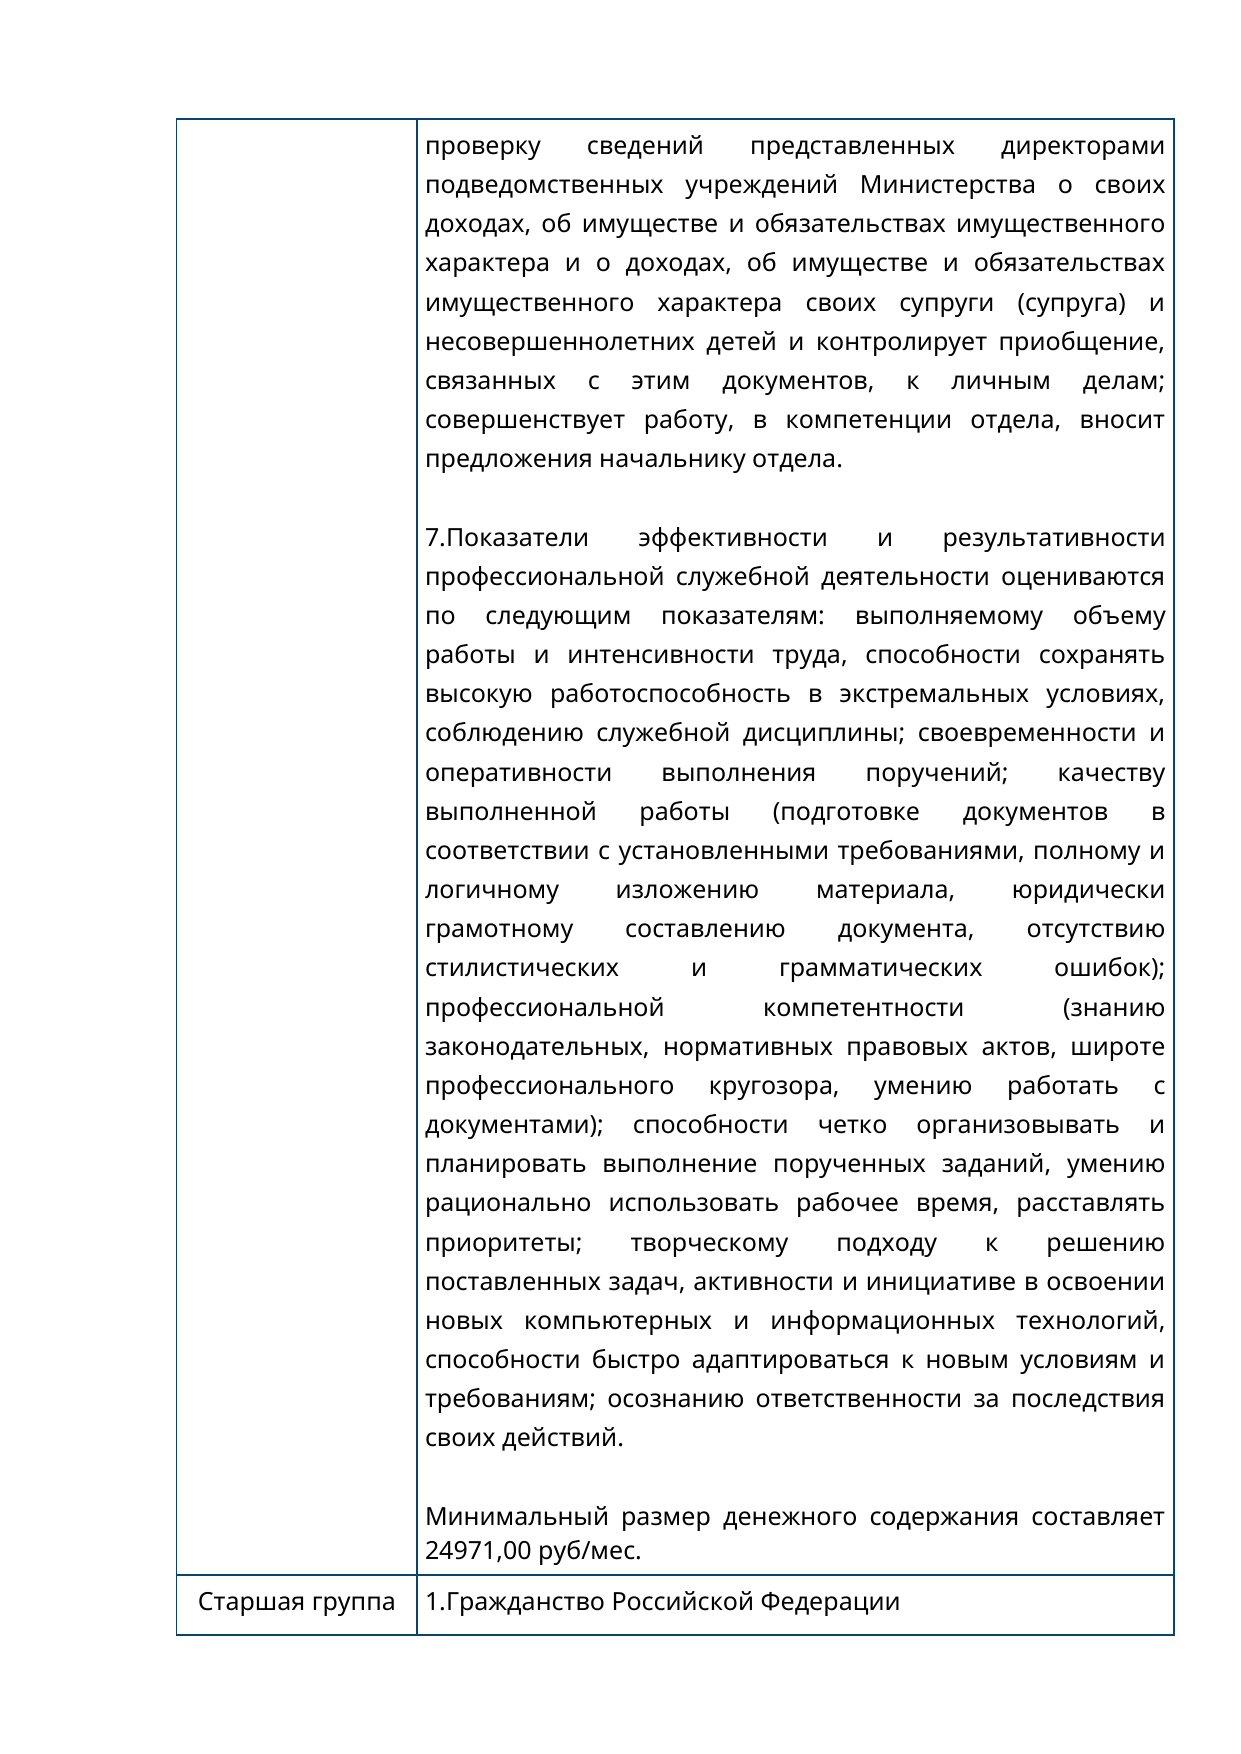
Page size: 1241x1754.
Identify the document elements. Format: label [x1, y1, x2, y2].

table_cell [177, 1576, 416, 1634]
table_cell [418, 120, 1173, 1574]
table_cell [177, 120, 416, 1574]
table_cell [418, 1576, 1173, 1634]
